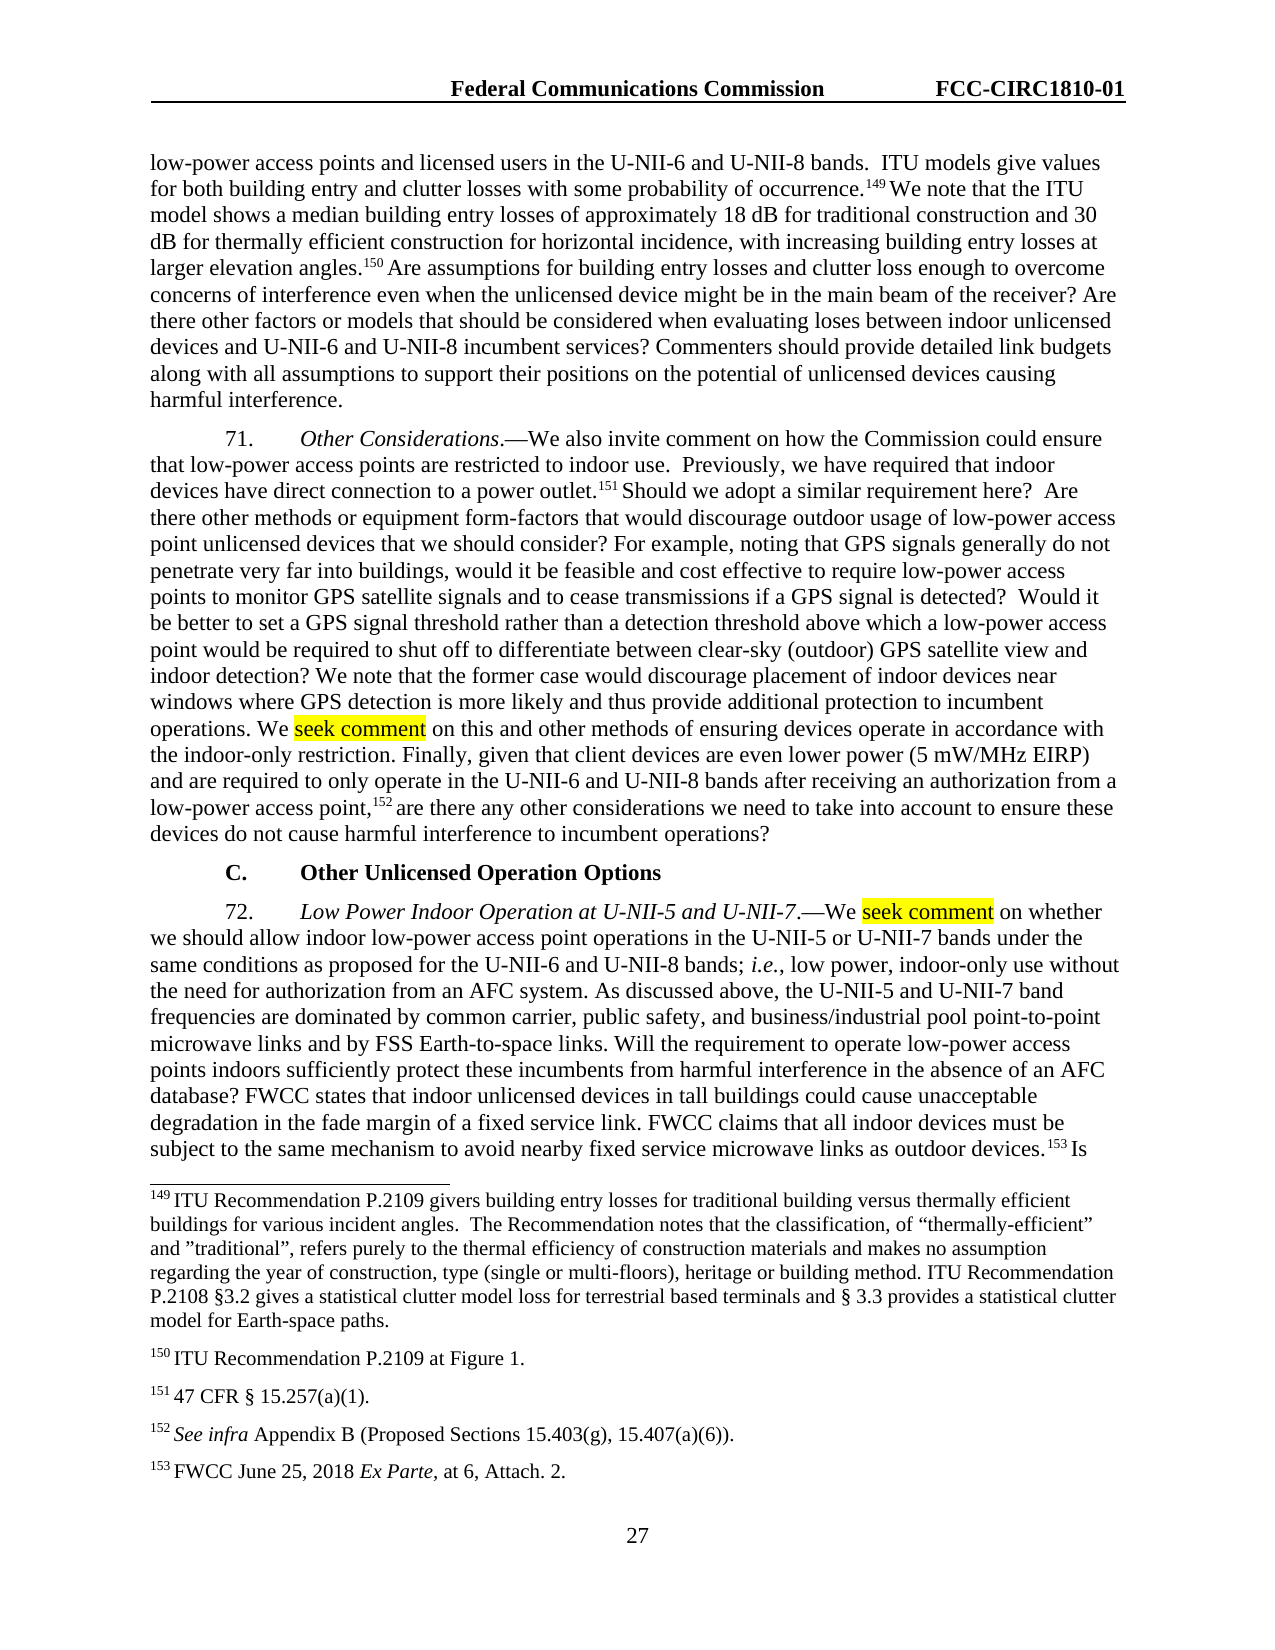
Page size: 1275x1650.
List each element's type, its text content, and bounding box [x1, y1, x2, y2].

list Other Considerations.—We also invite comment on how the Commission could ensure that low-power access points are restricted to indoor use. Previously, we have required that indoor devices have direct connection to a power outlet.151 Should we adopt a similar requirement here? Are there other methods or equipment form-factors that would discourage outdoor usage of low-power access point unlicensed devices that we should consider? For example, noting that GPS signals generally do not penetrate very far into buildings, would it be feasible and cost effective to require low-power access points to monitor GPS satellite signals and to cease transmissions if a GPS signal is detected? Would it be better to set a GPS signal threshold rather than a detection threshold above which a low-power access point would be required to shut off to differentiate between clear-sky (outdoor) GPS satellite view and indoor detection? We note that the former case would discourage placement of indoor devices near windows where GPS detection is more likely and thus provide additional protection to incumbent operations. We seek comment on this and other methods of ensuring devices operate in accordance with the indoor-only restriction. Finally, given that client devices are even lower power (5 mW/MHz EIRP) and are required to only operate in the U-NII-6 and U-NII-8 bands after receiving an authorization from a low-power access point,152 are there any other considerations we need to take into account to ensure these devices do not cause harmful interference to incumbent operations? [150, 425, 1118, 847]
text 152 See infra Appendix B (Proposed Sections 15.403(g), 15.407(a)(6)). [150, 1420, 1139, 1446]
subtitle Other Unlicensed Operation Options [225, 859, 1139, 885]
text 153 FWCC June 25, 2018 Ex Parte, at 6, Attach. 2. [150, 1458, 1139, 1483]
text low-power access points and licensed users in the U-NII-6 and U-NII-8 bands. ITU models give values for both building entry and clutter losses with some probability of occurrence.149 We note that the ITU model shows a median building entry losses of approximately 18 dB for traditional construction and 30 dB for thermally efficient construction for horizontal incidence, with increasing building entry losses at larger elevation angles.150 Are assumptions for building entry losses and clutter loss enough to overcome concerns of interference even when the unlicensed device might be in the main beam of the receiver? Are there other factors or models that should be considered when evaluating loses between indoor unlicensed devices and U-NII-6 and U-NII-8 incumbent services? Commenters should provide detailed link budgets along with all assumptions to support their positions on the potential of unlicensed devices causing harmful interference. [150, 149, 1122, 412]
text 149 ITU Recommendation P.2109 givers building entry losses for traditional building versus thermally efficient buildings for various incident angles. The Recommendation notes that the classification, of “thermally-efficient” and ”traditional”, refers purely to the thermal efficiency of construction materials and makes no assumption regarding the year of construction, type (single or multi-floors), heritage or building method. ITU Recommendation P.2108 §3.2 gives a statistical clutter model loss for terrestrial based terminals and § 3.3 provides a statistical clutter model for Earth-space paths. [150, 1186, 1121, 1332]
text 150 ITU Recommendation P.2109 at Figure 1. [150, 1344, 1139, 1370]
list Low Power Indoor Operation at U-NII-5 and U-NII-7.—We seek comment on whether we should allow indoor low-power access point operations in the U-NII-5 or U-NII-7 bands under the same conditions as proposed for the U-NII-6 and U-NII-8 bands; i.e., low power, indoor-only use without the need for authorization from an AFC system. As discussed above, the U-NII-5 and U-NII-7 band frequencies are dominated by common carrier, public safety, and business/industrial pool point-to-point microwave links and by FSS Earth-to-space links. Will the requirement to operate low-power access points indoors sufficiently protect these incumbents from harmful interference in the absence of an AFC database? FWCC states that indoor unlicensed devices in tall buildings could cause unacceptable degradation in the fade margin of a fixed service link. FWCC claims that all indoor devices must be subject to the same mechanism to avoid nearby fixed service microwave links as outdoor devices.153 Is [150, 898, 1119, 1161]
text 151 47 CFR § 15.257(a)(1). [150, 1382, 1139, 1408]
